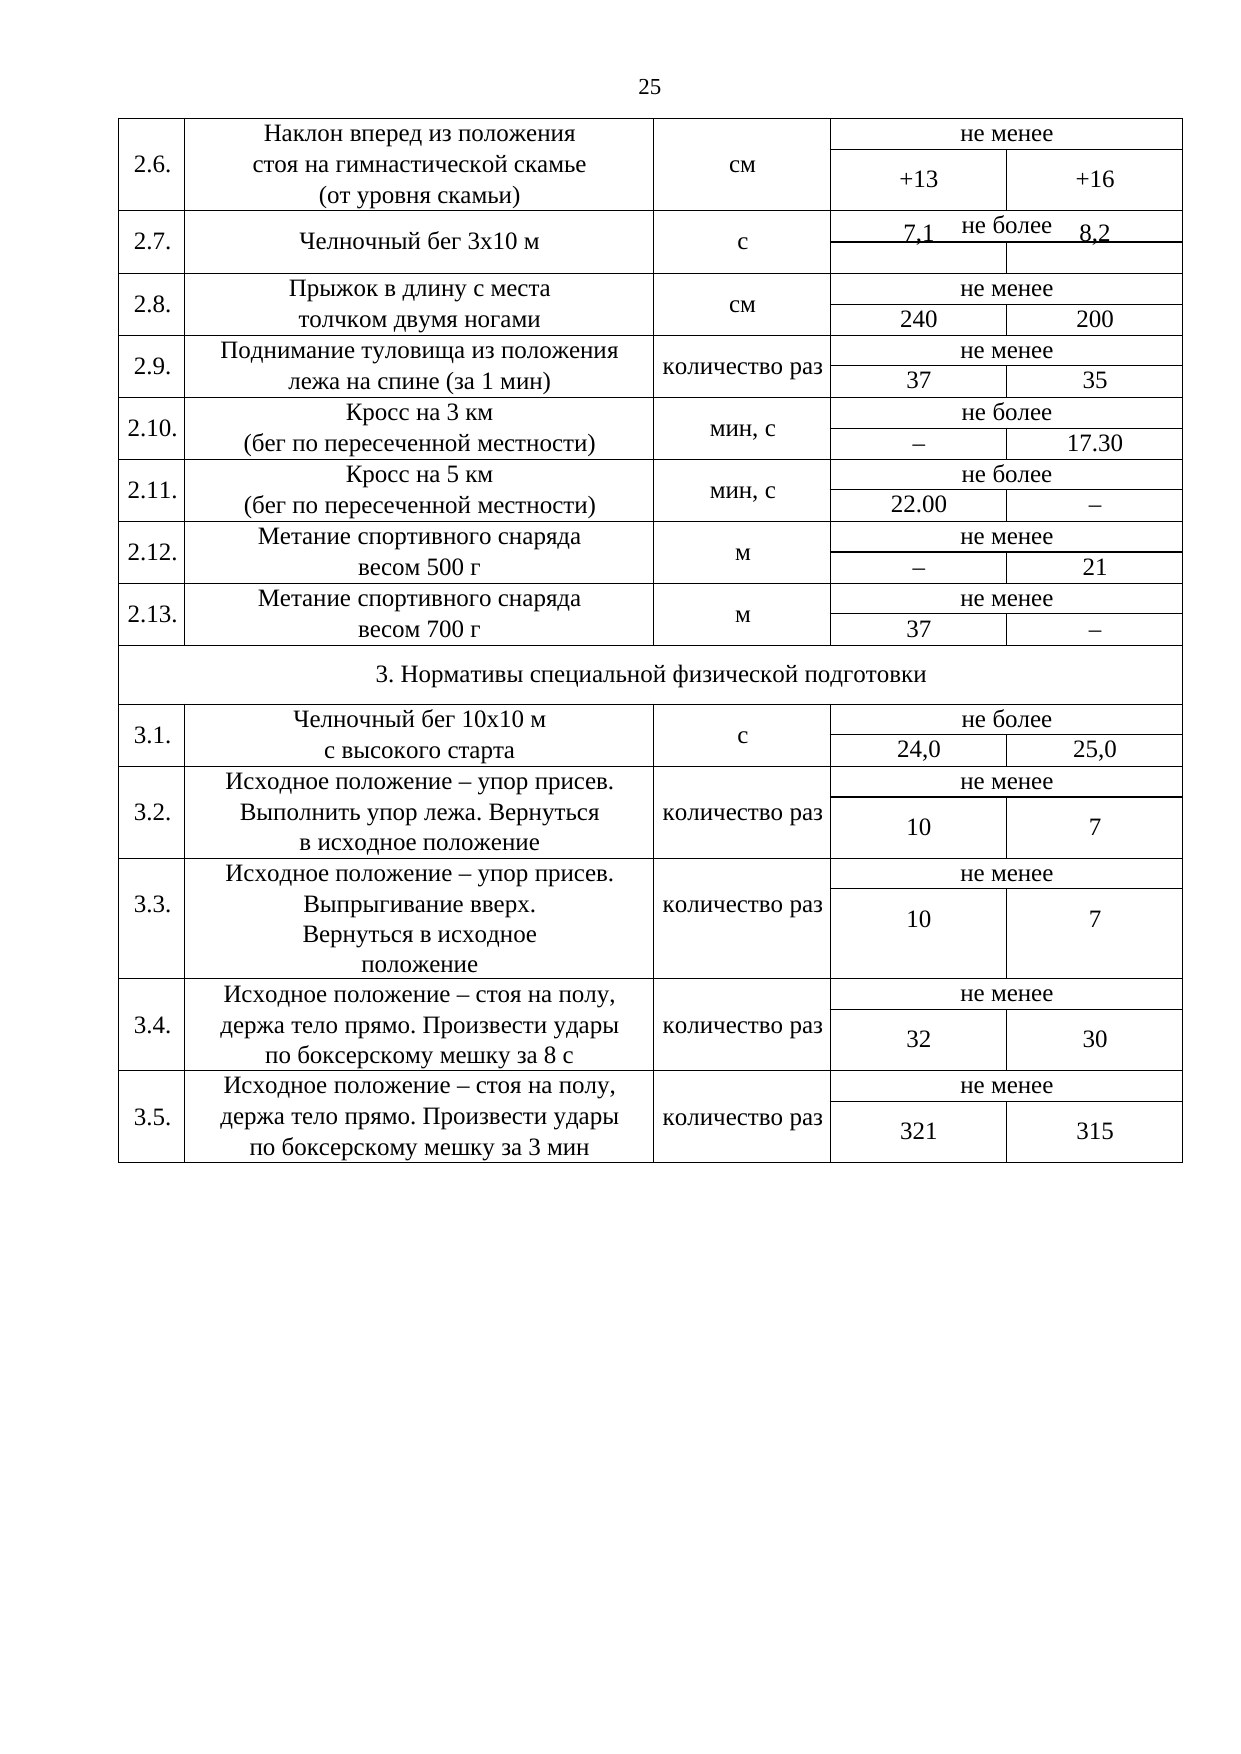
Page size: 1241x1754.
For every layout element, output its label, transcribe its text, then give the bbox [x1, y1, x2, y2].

table_cell 2.9. [119, 336, 184, 397]
table_cell не более [831, 705, 1182, 734]
table_cell 37 [831, 366, 1006, 397]
table_cell 3.1. [119, 705, 184, 766]
table_cell м [654, 584, 830, 644]
table_cell количество раз [654, 767, 830, 857]
table_cell – [831, 553, 1006, 582]
table_cell не более 7,1 8,2 [831, 211, 1182, 241]
table_cell количество раз [654, 1071, 830, 1162]
table_cell см [654, 274, 830, 334]
table_cell – [1007, 490, 1182, 521]
table_cell 3.4. [119, 979, 184, 1070]
table_cell Метание спортивного снаряда весом 700 г [185, 584, 653, 644]
table_cell 17.30 [1007, 429, 1182, 458]
table_cell 2.8. [119, 274, 184, 334]
table_header не менее [831, 119, 1182, 149]
table_cell 7 [1007, 889, 1182, 978]
table_cell не менее [831, 1071, 1182, 1101]
table_cell количество раз [654, 336, 830, 397]
table_cell 25,0 [1007, 735, 1182, 766]
table_cell не менее [831, 274, 1182, 303]
table_cell Кросс на 3 км (бег по пересеченной местности) [185, 398, 653, 458]
table_cell Исходное положение – стоя на полу, держа тело прямо. Произвести удары по боксерскому мешку за 8 с [185, 979, 653, 1070]
table_cell количество раз [654, 979, 830, 1070]
table_cell мин, с [654, 460, 830, 521]
table_cell 10 [831, 889, 1006, 978]
table_cell мин, с [654, 398, 830, 458]
table_cell не более [831, 398, 1182, 427]
table_cell 21 [1007, 553, 1182, 582]
table_cell Исходное положение – упор присев. Выпрыгивание вверх. Вернуться в исходное положение [185, 859, 653, 978]
table_cell 7 [1007, 798, 1182, 857]
table_cell с [654, 705, 830, 766]
table_cell Метание спортивного снаряда весом 500 г [185, 522, 653, 582]
table_cell Челночный бег 3x10 м [185, 211, 653, 272]
table_cell не менее [831, 584, 1182, 613]
table_header см [654, 119, 830, 209]
table_header Наклон вперед из положения стоя на гимнастической скамье (от уровня скамьи) [185, 119, 653, 209]
table_cell 315 [1007, 1102, 1182, 1162]
table_cell количество раз [654, 859, 830, 978]
table_cell 32 [831, 1010, 1006, 1070]
table_cell 321 [831, 1102, 1006, 1162]
table_cell – [1007, 614, 1182, 644]
table_cell 3. Нормативы специальной физической подготовки [119, 646, 1182, 703]
table_cell +13 [831, 150, 1006, 209]
table_cell 2.11. [119, 460, 184, 521]
table_header 2.6. [119, 119, 184, 209]
table_cell не менее [831, 522, 1182, 551]
table_cell Исходное положение – упор присев. Выполнить упор лежа. Вернуться в исходное положение [185, 767, 653, 857]
table_cell – [831, 429, 1006, 458]
table_cell 22.00 [831, 490, 1006, 521]
table_cell 3.3. [119, 859, 184, 978]
table_cell Поднимание туловища из положения лежа на спине (за 1 мин) [185, 336, 653, 397]
table_cell Прыжок в длину с места толчком двумя ногами [185, 274, 653, 334]
table_cell 2.10. [119, 398, 184, 458]
table_cell Кросс на 5 км (бег по пересеченной местности) [185, 460, 653, 521]
table_cell Челночный бег 10x10 м с высокого старта [185, 705, 653, 766]
table_cell 2.13. [119, 584, 184, 644]
table_cell 3.2. [119, 767, 184, 857]
table_cell 200 [1007, 305, 1182, 334]
table_cell 240 [831, 305, 1006, 334]
table_cell 2.12. [119, 522, 184, 582]
table_cell 35 [1007, 366, 1182, 397]
table_cell [1007, 243, 1182, 272]
table_cell не менее [831, 859, 1182, 888]
table_cell +16 [1007, 150, 1182, 209]
table_cell с [654, 211, 830, 272]
table_cell 24,0 [831, 735, 1006, 766]
table_cell м [654, 522, 830, 582]
table_cell не менее [831, 979, 1182, 1009]
table_cell 10 [831, 798, 1006, 857]
table_cell [831, 243, 1006, 272]
table_cell не менее [831, 336, 1182, 365]
table_cell 30 [1007, 1010, 1182, 1070]
table_cell 2.7. [119, 211, 184, 272]
table_cell 3.5. [119, 1071, 184, 1162]
table_cell 37 [831, 614, 1006, 644]
table_cell не более [831, 460, 1182, 489]
table_cell не менее [831, 767, 1182, 796]
table_cell Исходное положение – стоя на полу, держа тело прямо. Произвести удары по боксерскому мешку за 3 мин [185, 1071, 653, 1162]
